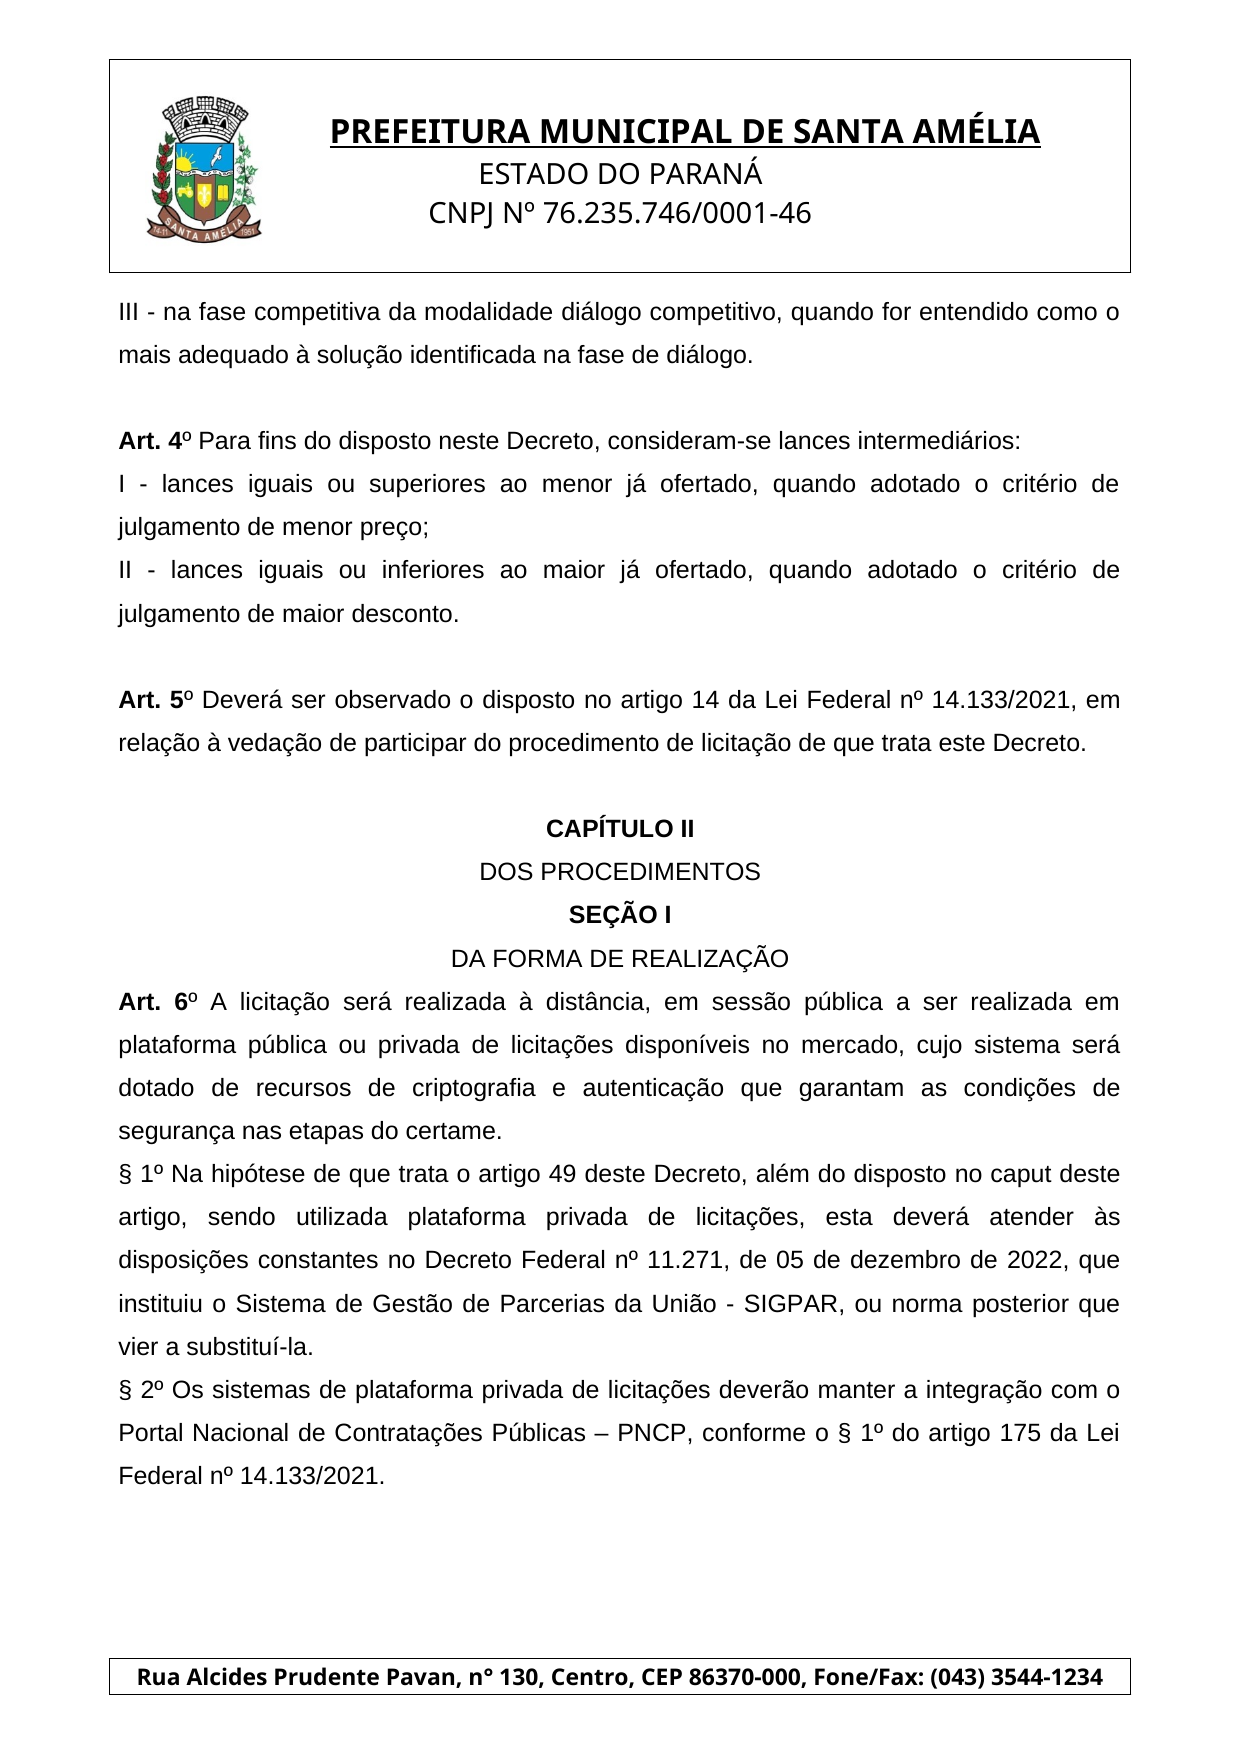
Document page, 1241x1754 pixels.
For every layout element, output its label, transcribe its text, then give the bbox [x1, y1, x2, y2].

text II - lances iguais ou inferiores ao maior já ofertado, quando adotado o critério de julgamento de maior desconto. [118, 555, 1122, 627]
text DOS PROCEDIMENTOS [118, 857, 1122, 886]
text § 1º Na hipótese de que trata o artigo 49 deste Decreto, além do disposto no caput deste artigo, sendo utilizada plataforma privada de licitações, esta deverá atender às disposições constantes no Decreto Federal nº 11.271, de 05 de dezembro de 2022, que instituiu o Sistema de Gestão de Parcerias da União - SIGPAR, ou norma posterior que vier a substituí-la. [118, 1159, 1122, 1360]
text § 2º Os sistemas de plataforma privada de licitações deverão manter a integração com o Portal Nacional de Contratações Públicas – PNCP, conforme o § 1º do artigo 175 da Lei Federal nº 14.133/2021. [118, 1375, 1122, 1490]
text SEÇÃO I [118, 900, 1122, 929]
text I - lances iguais ou superiores ao menor já ofertado, quando adotado o critério de julgamento de menor preço; [118, 469, 1122, 541]
text III - na fase competitiva da modalidade diálogo competitivo, quando for entendido como o mais adequado à solução identificada na fase de diálogo. [118, 297, 1122, 368]
picture [145, 86, 266, 252]
text Art. 4º Para fins do disposto neste Decreto, consideram-se lances intermediários: [118, 426, 1122, 455]
text Art. 5º Deverá ser observado o disposto no artigo 14 da Lei Federal nº 14.133/2021, em relação à vedação de participar do procedimento de licitação de que trata este Decreto. [118, 685, 1122, 757]
text Art. 6º A licitação será realizada à distância, em sessão pública a ser realizada em plataforma pública ou privada de licitações disponíveis no mercado, cujo sistema será dotado de recursos de criptografia e autenticação que garantam as condições de segurança nas etapas do certame. [118, 987, 1122, 1145]
text DA FORMA DE REALIZAÇÃO [118, 943, 1122, 972]
text CAPÍTULO II [118, 814, 1122, 843]
